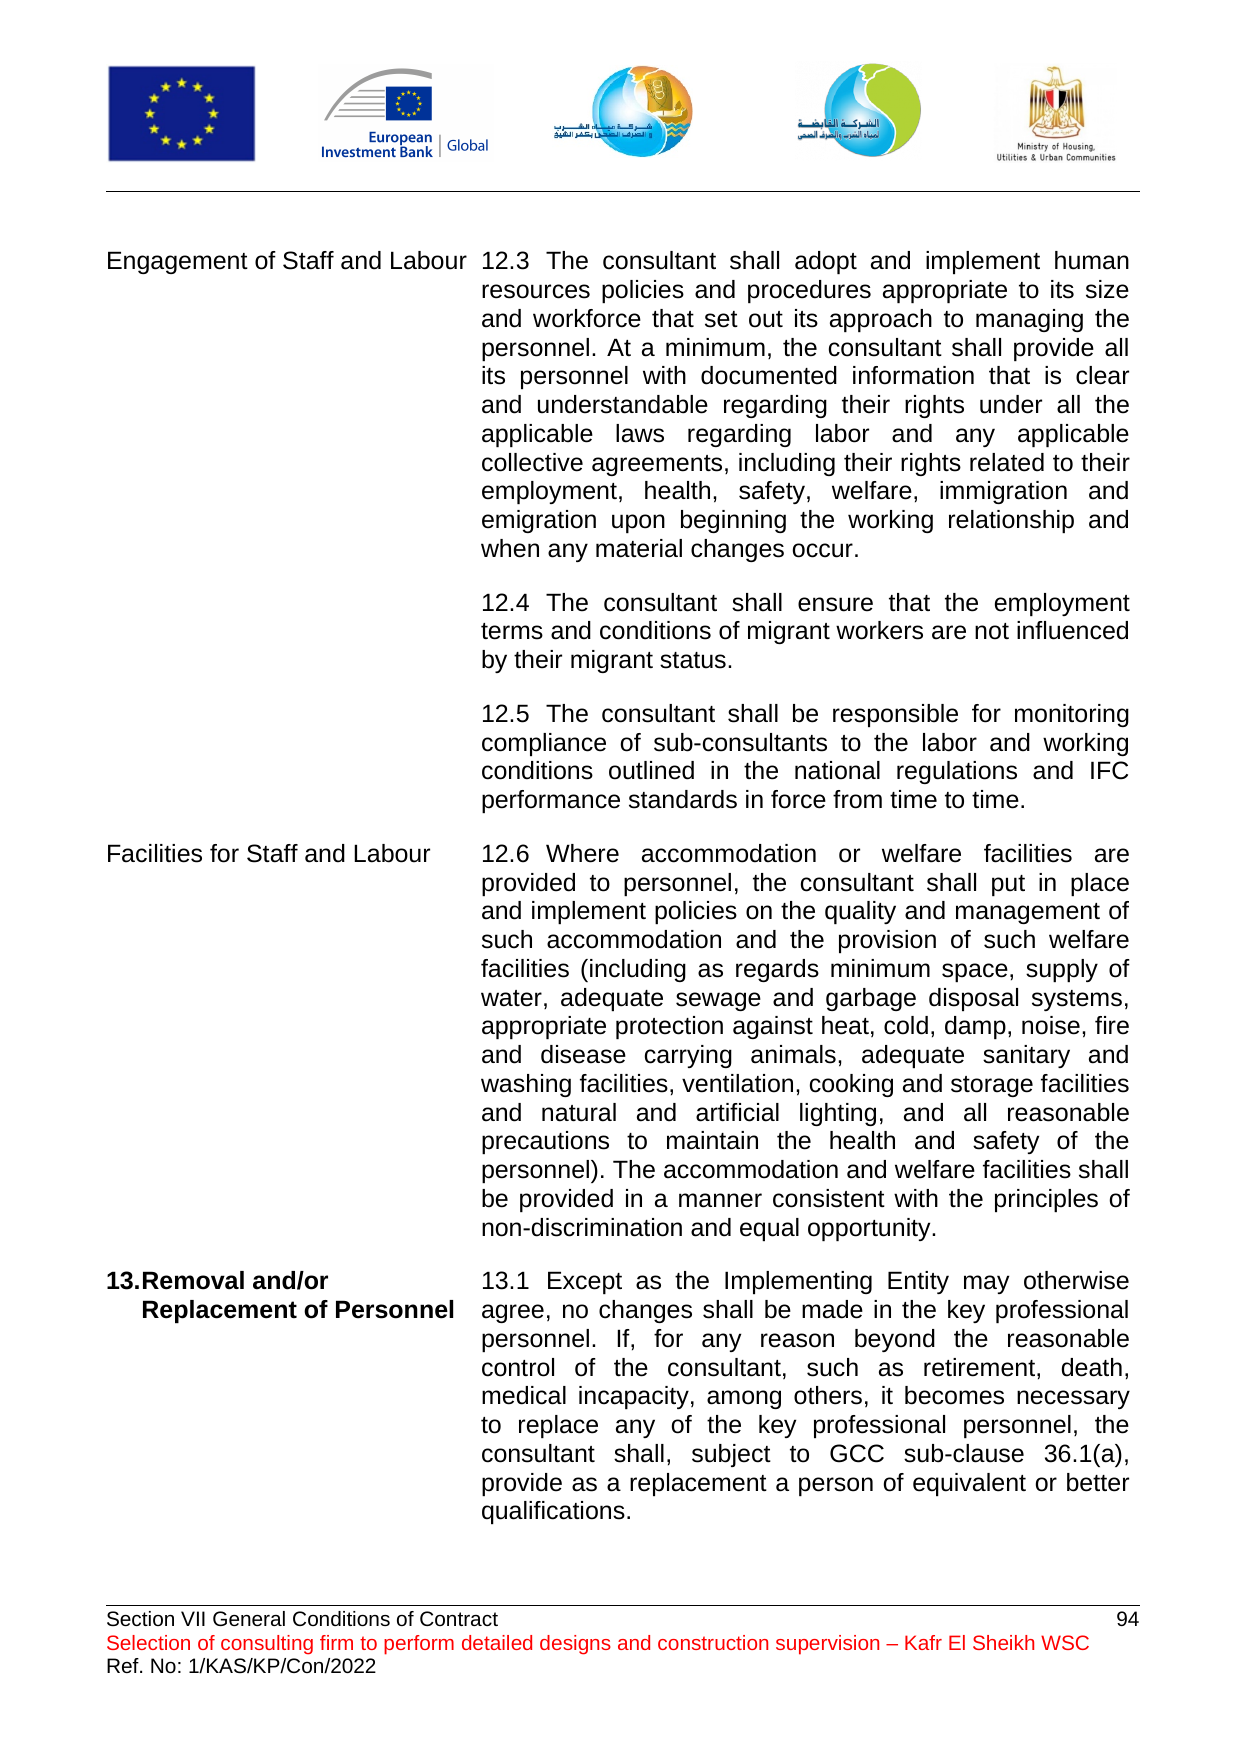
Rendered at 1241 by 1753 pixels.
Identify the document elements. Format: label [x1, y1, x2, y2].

picture [552, 65, 693, 158]
picture [795, 61, 922, 161]
picture [993, 63, 1118, 163]
picture [318, 64, 494, 162]
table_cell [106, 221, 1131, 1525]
